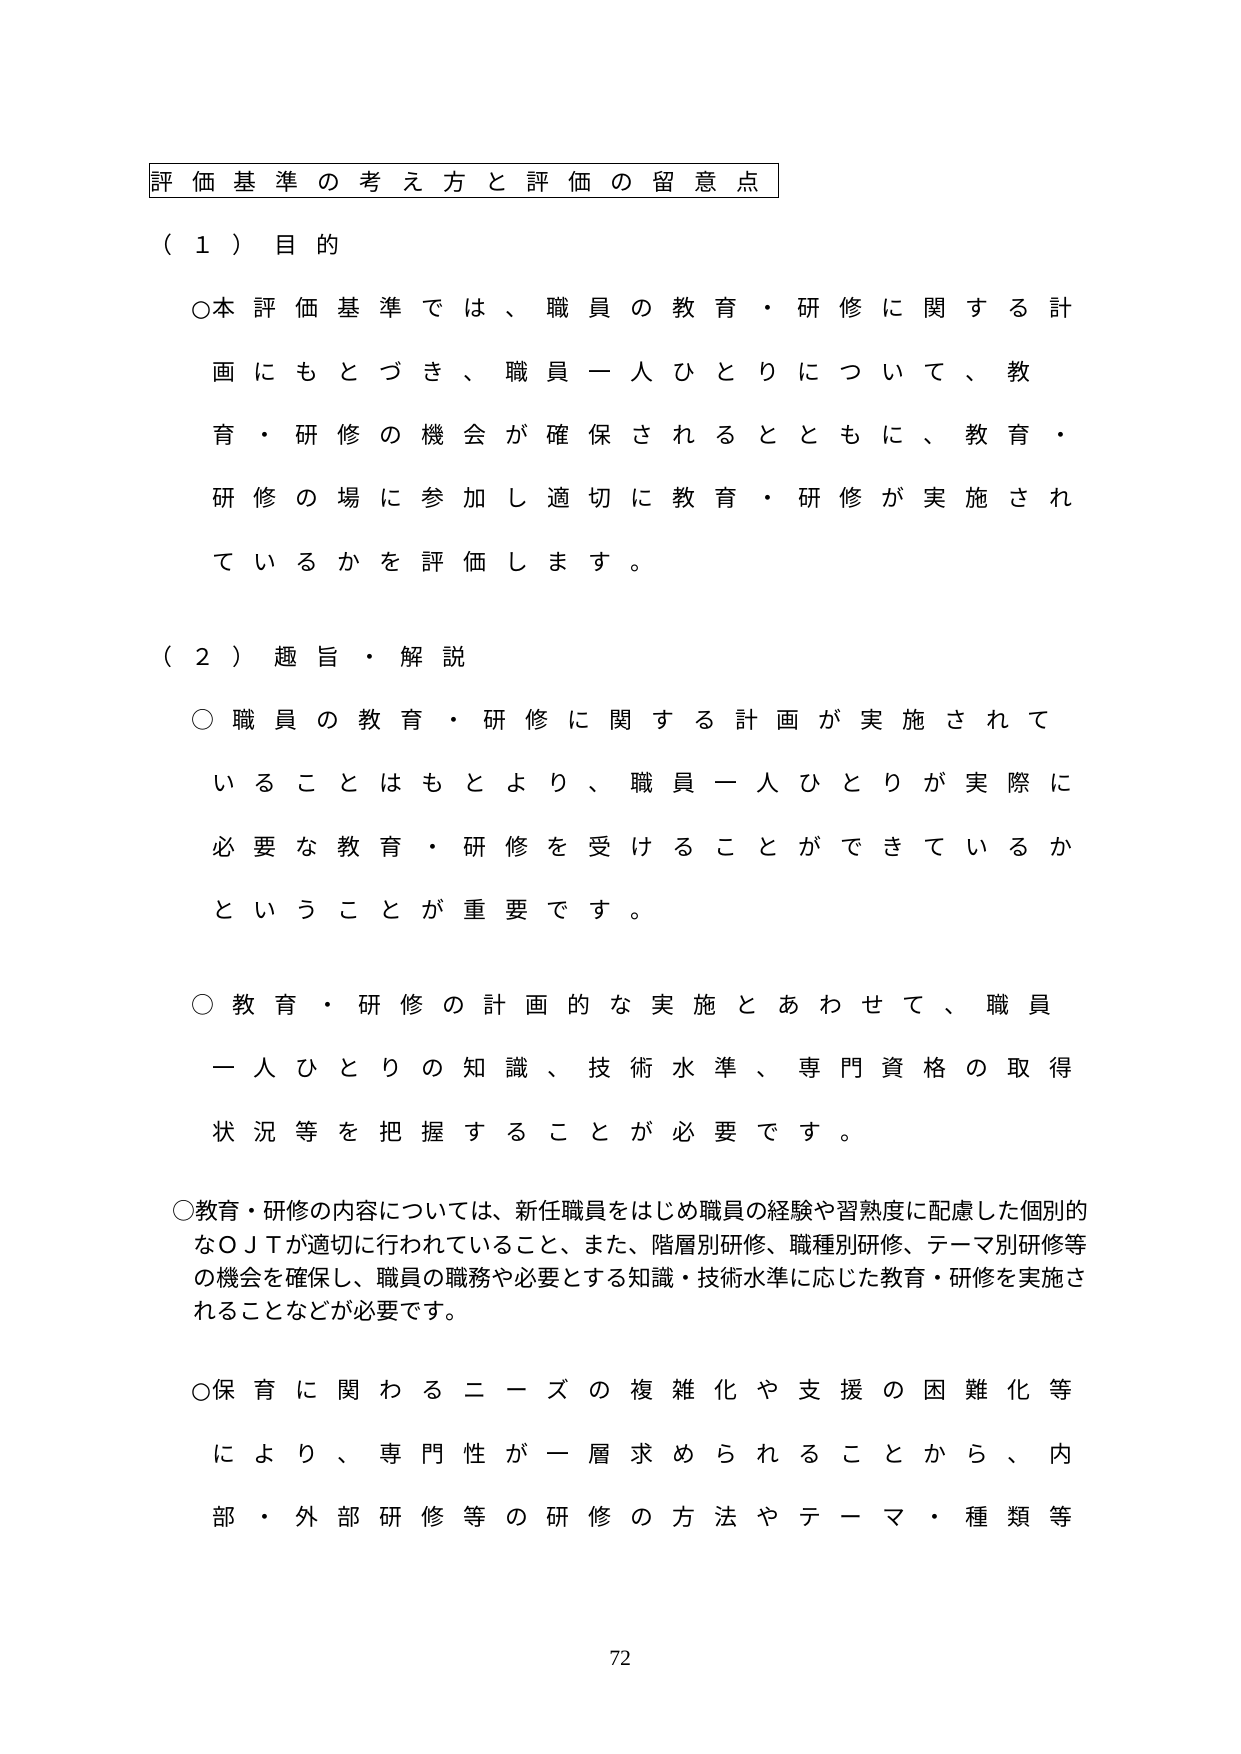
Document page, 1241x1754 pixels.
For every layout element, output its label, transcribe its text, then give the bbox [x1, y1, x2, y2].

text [170, 1357, 1091, 1547]
text （１）目的 [149, 212, 1091, 275]
text 評価基準の考え方と評価の留意点 [149, 149, 1091, 212]
text ○教育・研修の計画的な実施とあわせて、職員一人ひとりの知識、技術水準、専門資格の取得状況等を把握することが必要です。 [149, 972, 1091, 1162]
text ○教育・研修の内容については、新任職員をはじめ職員の経験や習熟度に配慮した個別的なＯＪＴが適切に行われていること、また、階層別研修、職種別研修、テーマ別研修等の機会を確保し、職員の職務や必要とする知識・技術水準に応じた教育・研修を実施されることなどが必要です。 [149, 1193, 1091, 1326]
text ○本評価基準では、職員の教育・研修に関する計画にもとづき、職員一人ひとりについて、教育・研修の機会が確保されるとともに、教育・研修の場に参加し適切に教育・研修が実施されているかを評価します。 [170, 275, 1091, 592]
text （２）趣旨・解説 [149, 624, 1091, 687]
text ○職員の教育・研修に関する計画が実施されていることはもとより、職員一人ひとりが実際に必要な教育・研修を受けることができているかということが重要です。 [149, 687, 1091, 940]
